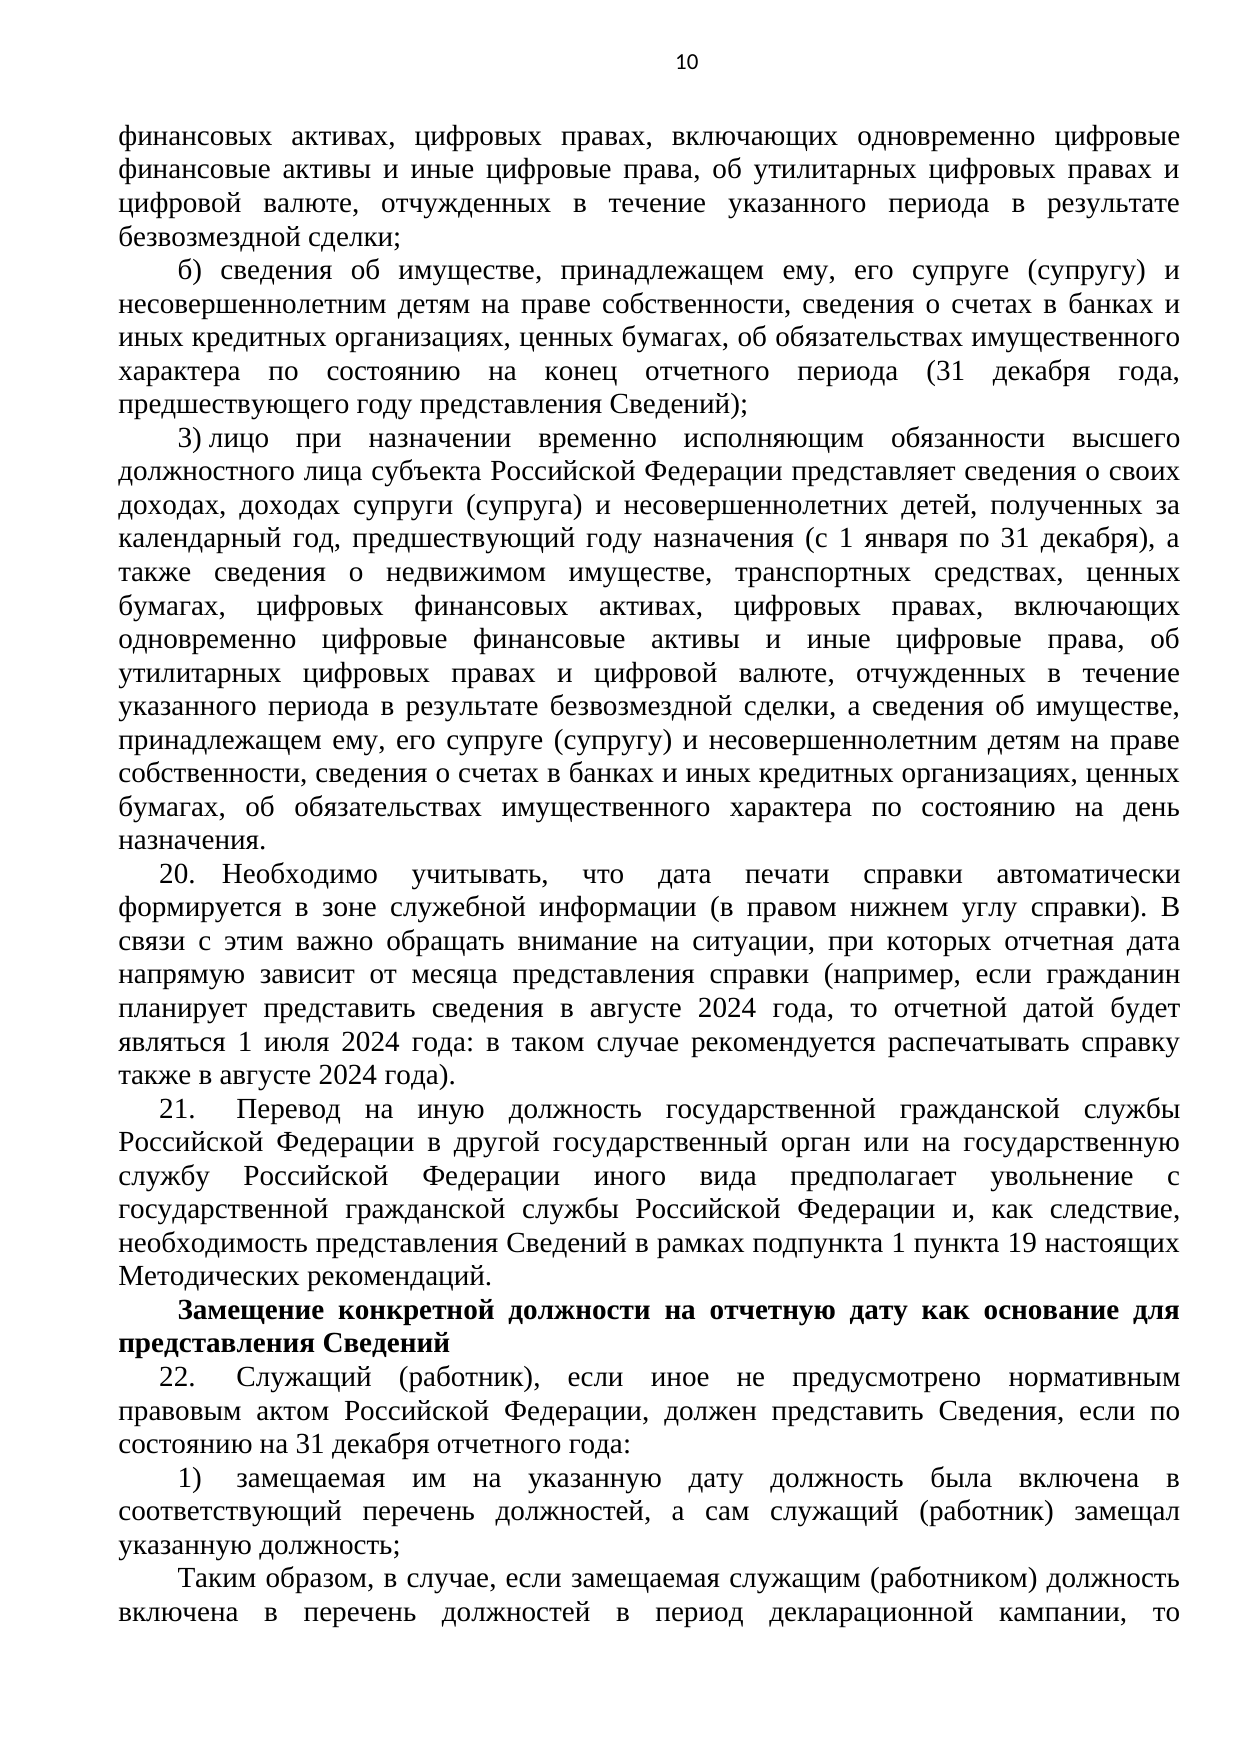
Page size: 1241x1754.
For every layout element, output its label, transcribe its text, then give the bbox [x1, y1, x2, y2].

text Замещение конкретной должности на отчетную дату как основание для представления Сведений [118, 1292, 1181, 1359]
list Перевод на иную должность государственной гражданской службы Российской Федерации в другой государственный орган или на государственную службу Российской Федерации иного вида предполагает увольнение с государственной гражданской службы Российской Федерации и, как следствие, необходимость представления Сведений в рамках подпункта 1 пункта 19 настоящих Методических рекомендаций. [118, 1091, 1181, 1292]
list Служащий (работник), если иное не предусмотрено нормативным правовым актом Российской Федерации, должен представить Сведения, если по состоянию на 31 декабря отчетного года: [118, 1359, 1181, 1460]
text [118, 118, 1181, 252]
list замещаемая им на указанную дату должность была включена в соответствующий перечень должностей, а сам служащий (работник) замещал указанную должность; [118, 1460, 1181, 1560]
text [118, 1560, 1181, 1627]
text б) сведения об имуществе, принадлежащем ему, его супруге (супругу) и несовершеннолетним детям на праве собственности, сведения о счетах в банках и иных кредитных организациях, ценных бумагах, об обязательствах имущественного характера по состоянию на конец отчетного периода (31 декабря года, предшествующего году представления Сведений); [118, 252, 1181, 420]
list Необходимо учитывать, что дата печати справки автоматически формируется в зоне служебной информации (в правом нижнем углу справки). В связи с этим важно обращать внимание на ситуации, при которых отчетная дата напрямую зависит от месяца представления справки (например, если гражданин планирует представить сведения в августе 2024 года, то отчетной датой будет являться 1 июля 2024 года: в таком случае рекомендуется распечатывать справку также в августе 2024 года). [118, 856, 1181, 1091]
text 3) лицо при назначении временно исполняющим обязанности высшего должностного лица субъекта Российской Федерации представляет сведения о своих доходах, доходах супруги (супруга) и несовершеннолетних детей, полученных за календарный год, предшествующий году назначения (с 1 января по 31 декабря), а также сведения о недвижимом имуществе, транспортных средствах, ценных бумагах, цифровых финансовых активах, цифровых правах, включающих одновременно цифровые финансовые активы и иные цифровые права, об утилитарных цифровых правах и цифровой валюте, отчужденных в течение указанного периода в результате безвозмездной сделки, а сведения об имуществе, принадлежащем ему, его супруге (супругу) и несовершеннолетним детям на праве собственности, сведения о счетах в банках и иных кредитных организациях, ценных бумагах, об обязательствах имущественного характера по состоянию на день назначения. [118, 420, 1181, 856]
